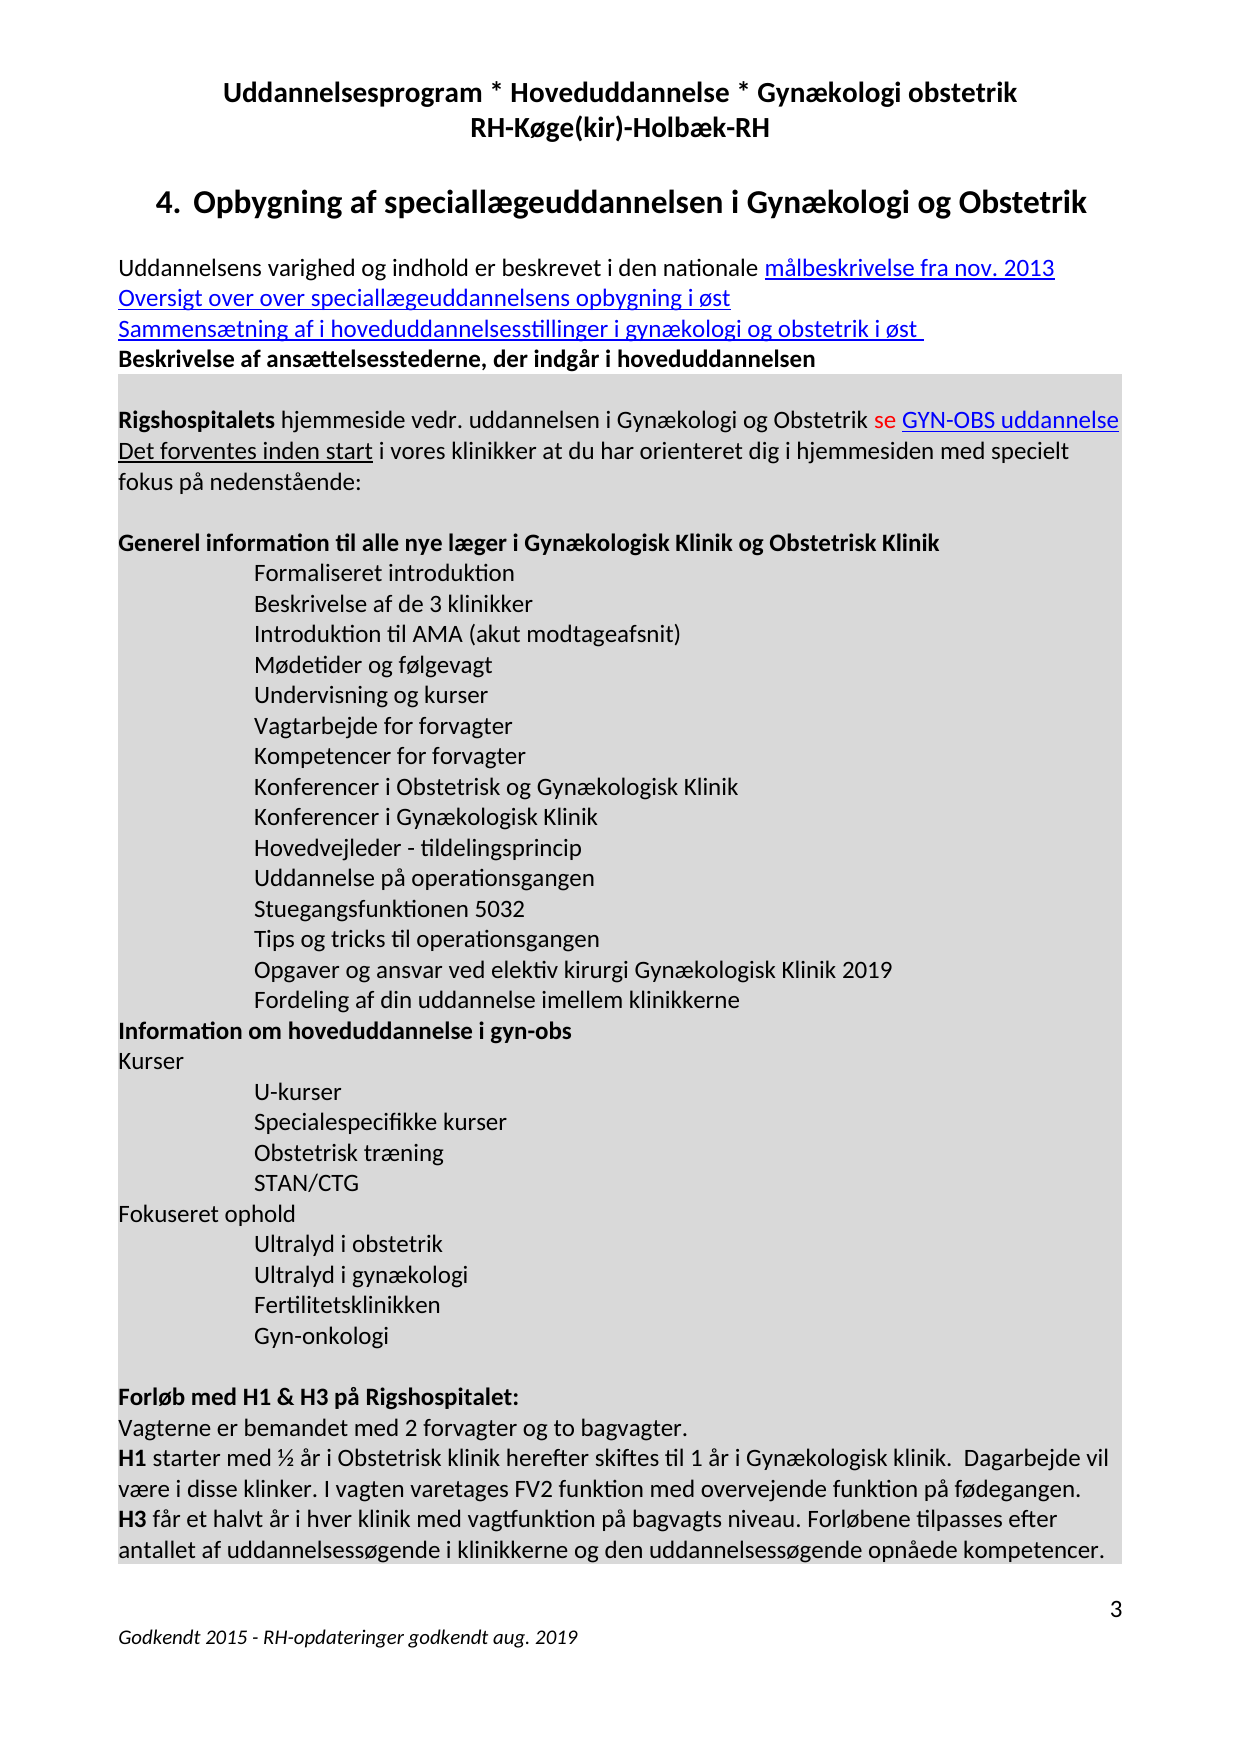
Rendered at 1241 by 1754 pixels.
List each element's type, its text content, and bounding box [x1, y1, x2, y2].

text Fordeling af din uddannelse imellem klinikkerne [118, 984, 1122, 1015]
text Konferencer i Gynækologisk Klinik [118, 801, 1122, 832]
text Vagtarbejde for forvagter [118, 710, 1122, 740]
text H1 starter med ½ år i Obstetrisk klinik herefter skiftes til 1 år i Gynækologisk klinik. Dagarbejde vil være i disse klinker. I vagten varetages FV2 funktion med overvejende funktion på fødegangen. [118, 1442, 1122, 1503]
text Hovedvejleder - tildelingsprincip [118, 832, 1122, 862]
text Ultralyd i gynækologi [118, 1259, 1122, 1290]
text Fokuseret ophold [118, 1198, 1122, 1229]
text Oversigt over over speciallægeuddannelsens opbygning i øst [118, 282, 1122, 313]
text Obstetrisk træning [118, 1137, 1122, 1168]
text Mødetider og følgevagt [118, 649, 1122, 679]
text STAN/CTG [118, 1168, 1122, 1198]
text Information om hoveduddannelse i gyn-obs [118, 1015, 1122, 1046]
text Tips og tricks til operationsgangen [118, 923, 1122, 954]
text U-kurser [118, 1076, 1122, 1107]
text Formaliseret introduktion [118, 557, 1122, 588]
text Rigshospitalets hjemmeside vedr. uddannelsen i Gynækologi og Obstetrik se GYN-OBS uddannelse [118, 404, 1122, 435]
text Kurser [118, 1046, 1122, 1076]
list Opbygning af speciallægeuddannelsen i Gynækologi og Obstetrik [156, 181, 1122, 221]
text Gyn-onkologi [118, 1320, 1122, 1351]
text Vagterne er bemandet med 2 forvagter og to bagvagter. [118, 1412, 1122, 1442]
text Fertilitetsklinikken [118, 1290, 1122, 1320]
text Konferencer i Obstetrisk og Gynækologisk Klinik [118, 771, 1122, 801]
text Undervisning og kurser [118, 679, 1122, 710]
text Opgaver og ansvar ved elektiv kirurgi Gynækologisk Klinik 2019 [118, 954, 1122, 984]
text Ultralyd i obstetrik [118, 1229, 1122, 1259]
text Uddannelsens varighed og indhold er beskrevet i den nationale målbeskrivelse fra nov. 2013 [118, 252, 1122, 282]
text Introduktion til AMA (akut modtageafsnit) [118, 618, 1122, 649]
text Kompetencer for forvagter [118, 740, 1122, 771]
text Sammensætning af i hoveduddannelsesstillinger i gynækologi og obstetrik i øst [118, 313, 1122, 343]
text Beskrivelse af ansættelsesstederne, der indgår i hoveduddannelsen [118, 343, 1122, 374]
text Det forventes inden start i vores klinikker at du har orienteret dig i hjemmesiden med specielt fokus på nedenstående: [118, 435, 1122, 496]
text Uddannelse på operationsgangen [118, 862, 1122, 893]
text Generel information til alle nye læger i Gynækologisk Klinik og Obstetrisk Klinik [118, 527, 1122, 557]
text Stuegangsfunktionen 5032 [118, 893, 1122, 923]
text H3 får et halvt år i hver klinik med vagtfunktion på bagvagts niveau. Forløbene tilpasses efter antallet af uddannelsessøgende i klinikkerne og den uddannelsessøgende opnåede kompetencer. [118, 1503, 1122, 1564]
text Forløb med H1 & H3 på Rigshospitalet: [118, 1381, 1122, 1412]
text Specialespecifikke kurser [118, 1107, 1122, 1137]
text Beskrivelse af de 3 klinikker [118, 588, 1122, 618]
